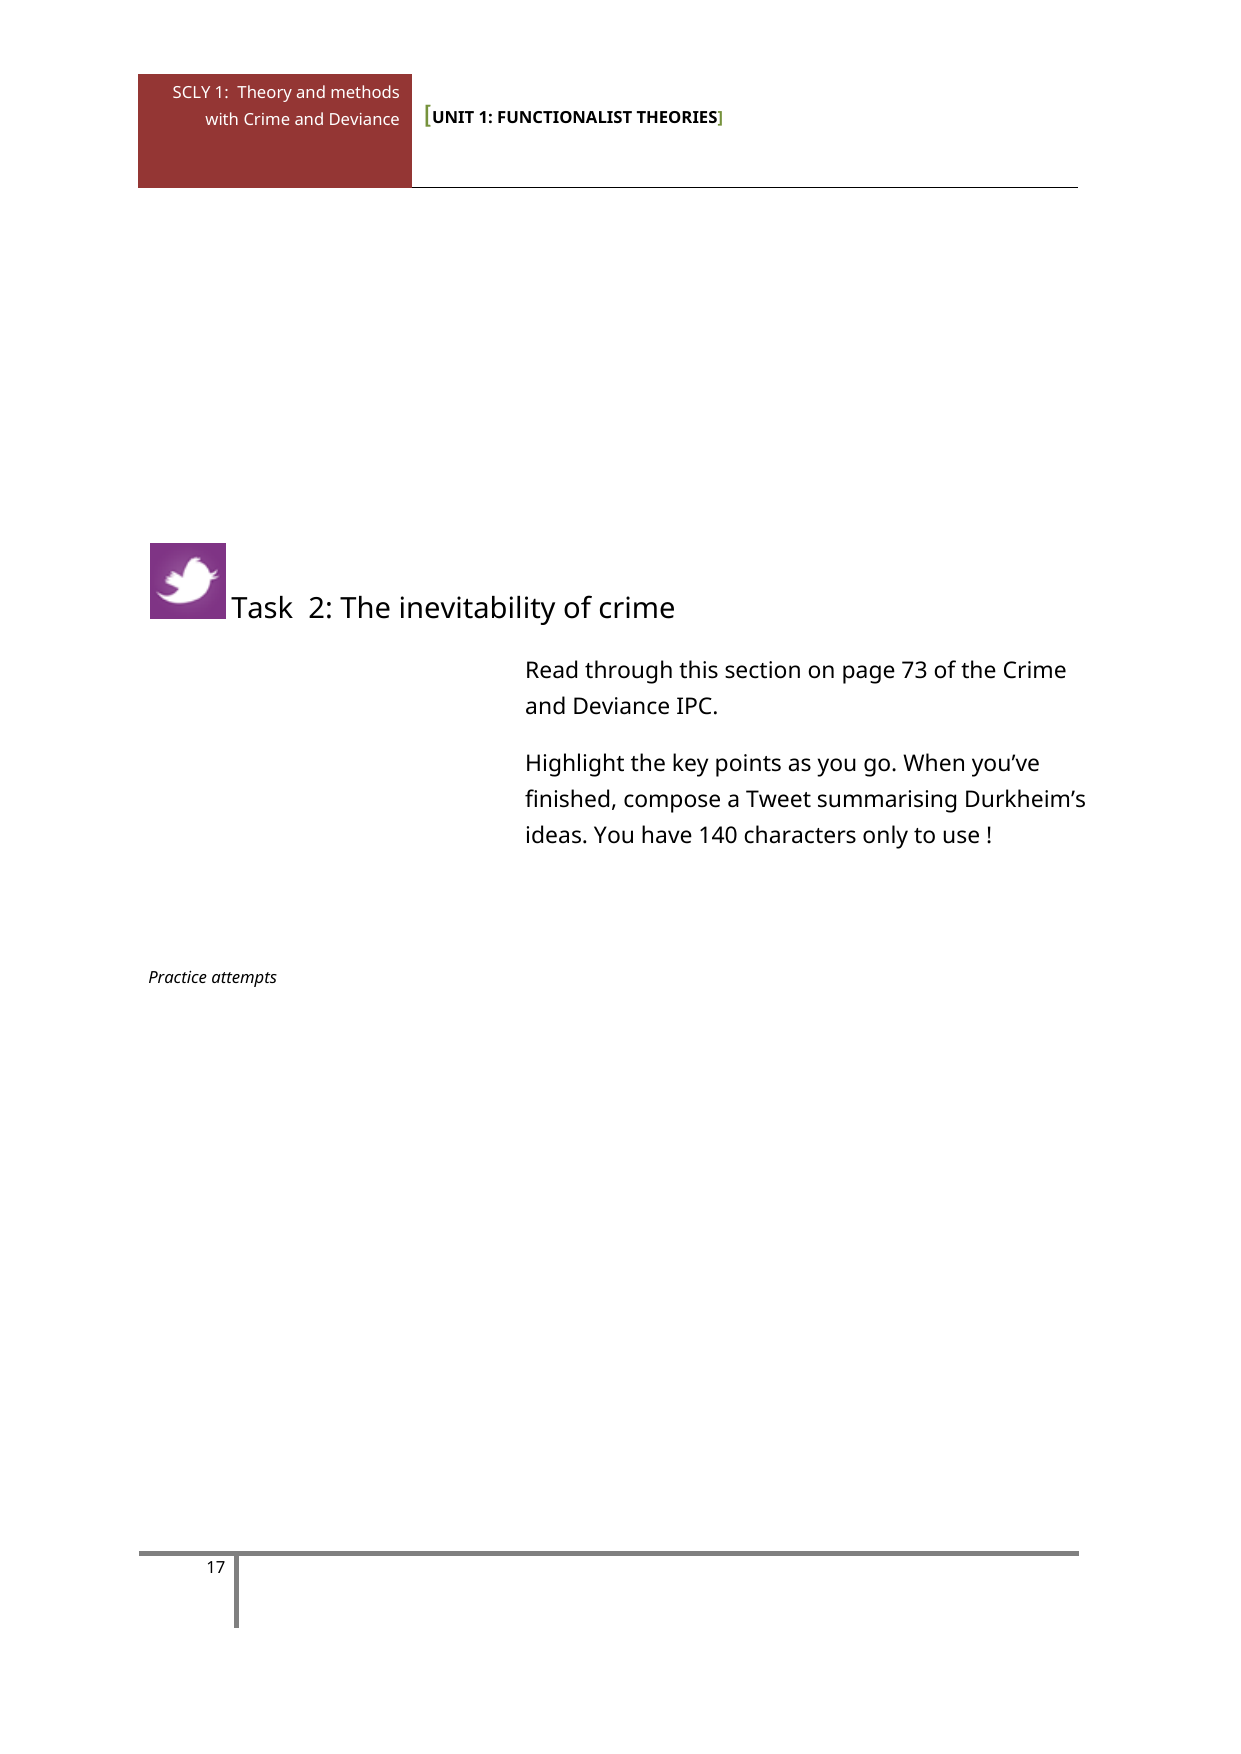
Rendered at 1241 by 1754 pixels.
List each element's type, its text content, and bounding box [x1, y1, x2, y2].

text Task 2: The inevitability of crime [150, 544, 1090, 627]
picture [150, 543, 226, 619]
text Highlight the key points as you go. When you’ve finished, compose a Tweet summarising Durkheim’s ideas. You have 140 characters only to use ! [525, 747, 1090, 850]
text Read through this section on page 73 of the Crime and Deviance IPC. [525, 654, 1090, 721]
